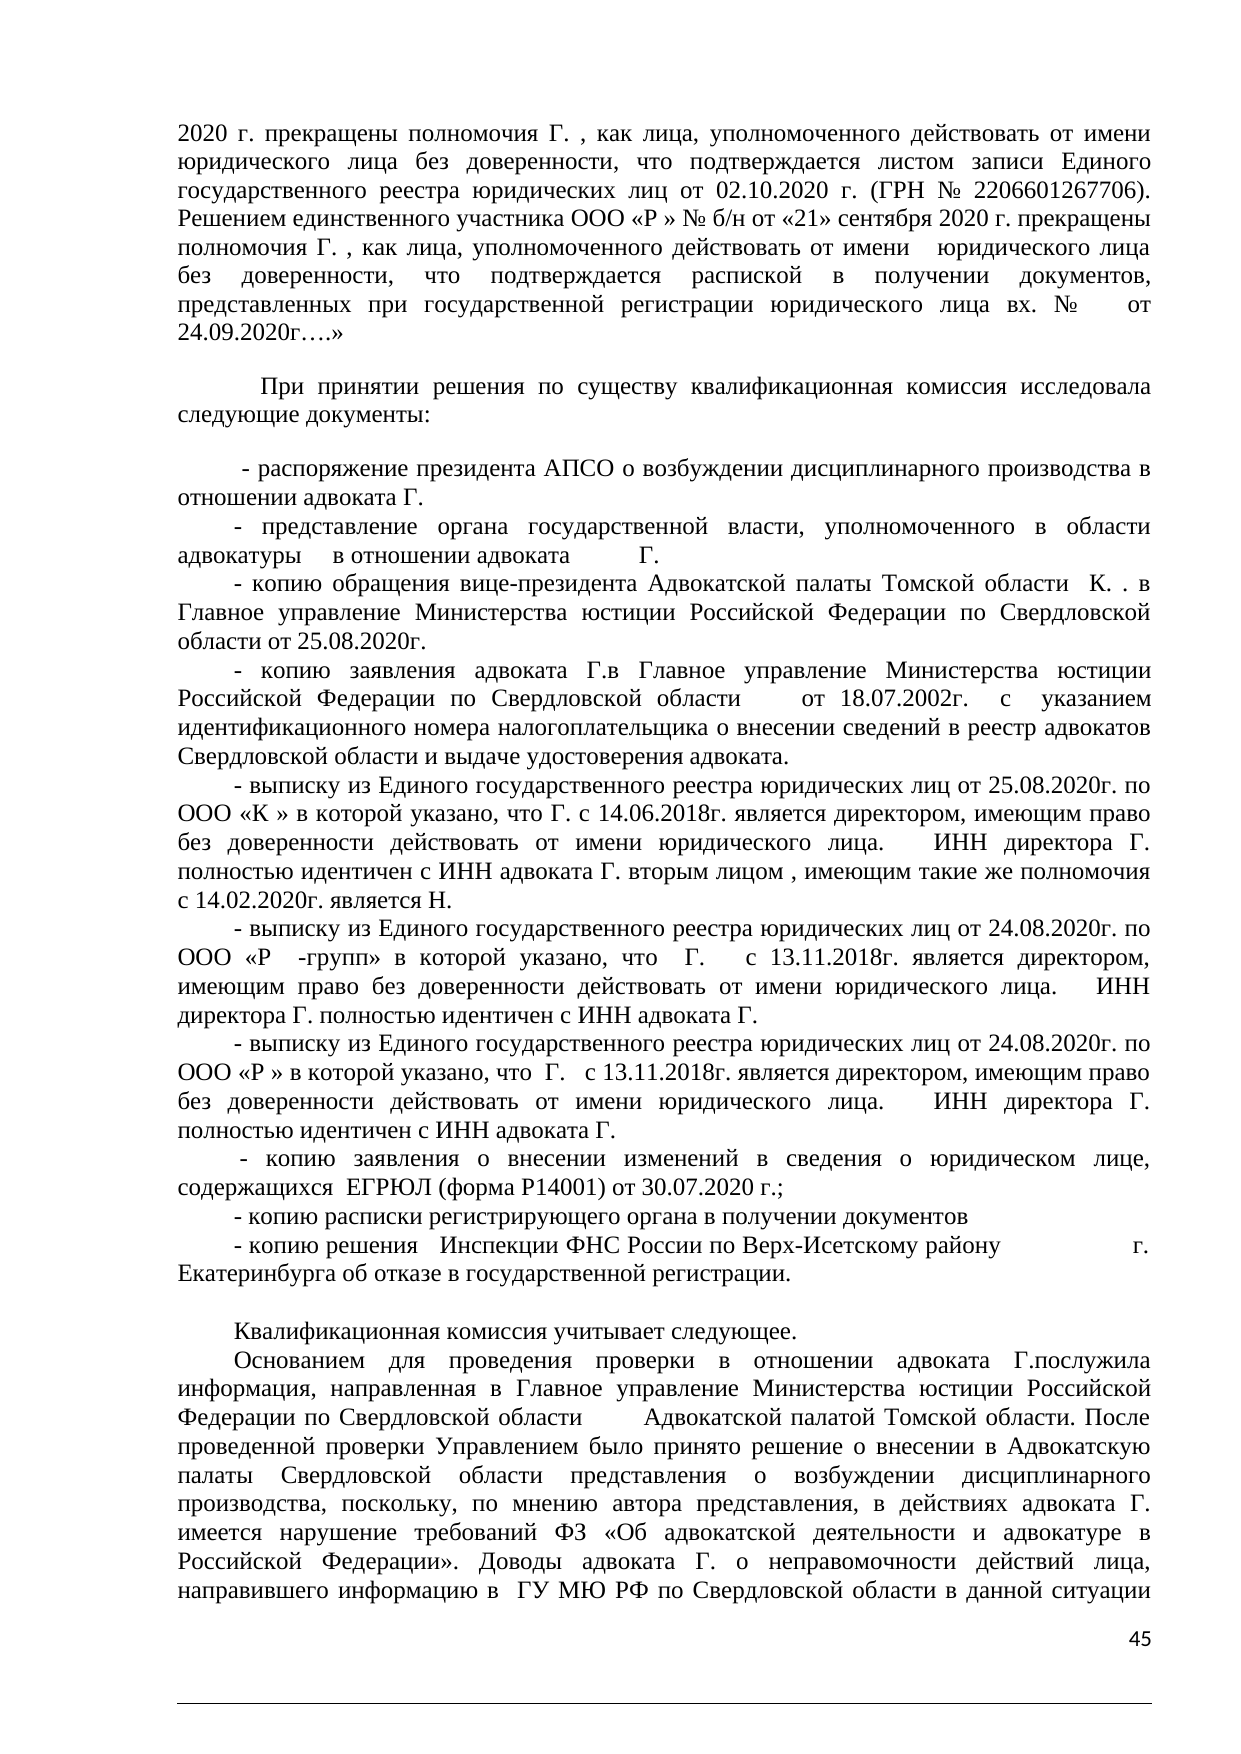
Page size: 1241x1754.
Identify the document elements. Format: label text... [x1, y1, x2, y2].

text - копию решения Инспекции ФНС России по Верх-Исетскому району г. Екатеринбурга об отказе в государственной регистрации. [177, 1230, 1152, 1287]
text Квалификационная комиссия учитывает следующее. [177, 1316, 1152, 1345]
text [177, 118, 1152, 346]
text - выписку из Единого государственного реестра юридических лиц от 25.08.2020г. по ООО «К » в которой указано, что Г. с 14.06.2018г. является директором, имеющим право без доверенности действовать от имени юридического лица. ИНН директора Г. полностью идентичен с ИНН адвоката Г. вторым лицом , имеющим такие же полномочия с 14.02.2020г. является Н. [177, 770, 1152, 913]
text - выписку из Единого государственного реестра юридических лиц от 24.08.2020г. по ООО «Р » в которой указано, что Г. с 13.11.2018г. является директором, имеющим право без доверенности действовать от имени юридического лица. ИНН директора Г. полностью идентичен с ИНН адвоката Г. [177, 1028, 1152, 1143]
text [177, 1345, 1152, 1603]
text - распоряжение президента АПСО о возбуждении дисциплинарного производства в отношении адвоката Г. [177, 453, 1152, 511]
text - копию заявления адвоката Г.в Главное управление Министерства юстиции Российской Федерации по Свердловской области от 18.07.2002г. с указанием идентификационного номера налогоплательщика о внесении сведений в реестр адвокатов Свердловской области и выдаче удостоверения адвоката. [177, 655, 1152, 770]
text - представление органа государственной власти, уполномоченного в области адвокатуры в отношении адвоката Г. [177, 511, 1152, 568]
text - выписку из Единого государственного реестра юридических лиц от 24.08.2020г. по ООО «Р -групп» в которой указано, что Г. с 13.11.2018г. является директором, имеющим право без доверенности действовать от имени юридического лица. ИНН директора Г. полностью идентичен с ИНН адвоката Г. [177, 913, 1152, 1028]
text При принятии решения по существу квалификационная комиссия исследовала следующие документы: [177, 371, 1152, 428]
text - копию заявления о внесении изменений в сведения о юридическом лице, содержащихся ЕГРЮЛ (форма Р14001) от 30.07.2020 г.; [177, 1143, 1152, 1201]
text - копию расписки регистрирующего органа в получении документов [177, 1201, 1152, 1230]
text - копию обращения вице-президента Адвокатской палаты Томской области К. . в Главное управление Министерства юстиции Российской Федерации по Свердловской области от 25.08.2020г. [177, 568, 1152, 655]
